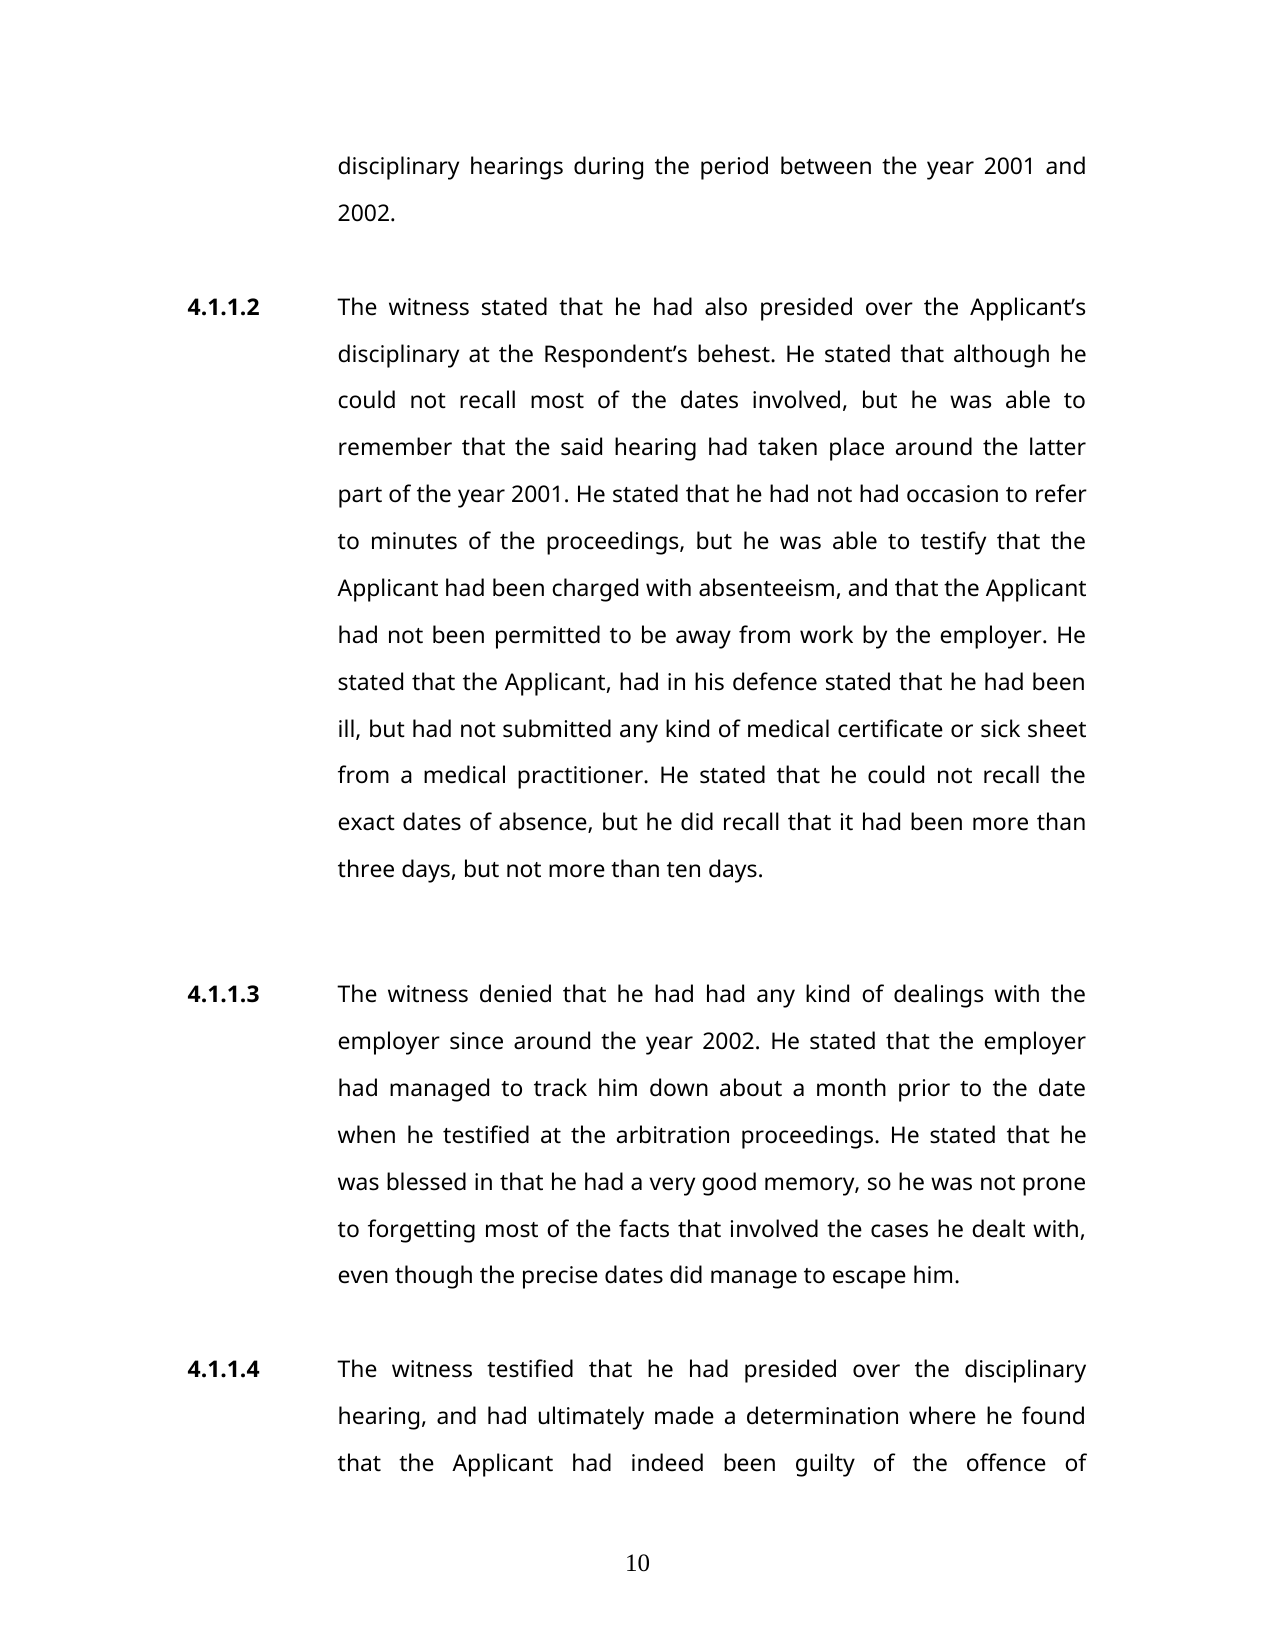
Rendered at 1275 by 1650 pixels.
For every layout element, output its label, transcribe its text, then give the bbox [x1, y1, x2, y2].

list The witness stated that he had also presided over the Applicant’s disciplinary at the Respondent’s behest. He stated that although he could not recall most of the dates involved, but he was able to remember that the said hearing had taken place around the latter part of the year 2001. He stated that he had not had occasion to refer to minutes of the proceedings, but he was able to testify that the Applicant had been charged with absenteeism, and that the Applicant had not been permitted to be away from work by the employer. He stated that the Applicant, had in his defence stated that he had been ill, but had not submitted any kind of medical certificate or sick sheet from a medical practitioner. He stated that he could not recall the exact dates of absence, but he did recall that it had been more than three days, but not more than ten days. [187, 291, 1087, 884]
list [187, 150, 1087, 228]
list The witness denied that he had had any kind of dealings with the employer since around the year 2002. He stated that the employer had managed to track him down about a month prior to the date when he testified at the arbitration proceedings. He stated that he was blessed in that he had a very good memory, so he was not prone to forgetting most of the facts that involved the cases he dealt with, even though the precise dates did manage to escape him. [187, 978, 1087, 1291]
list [187, 1353, 1087, 1478]
